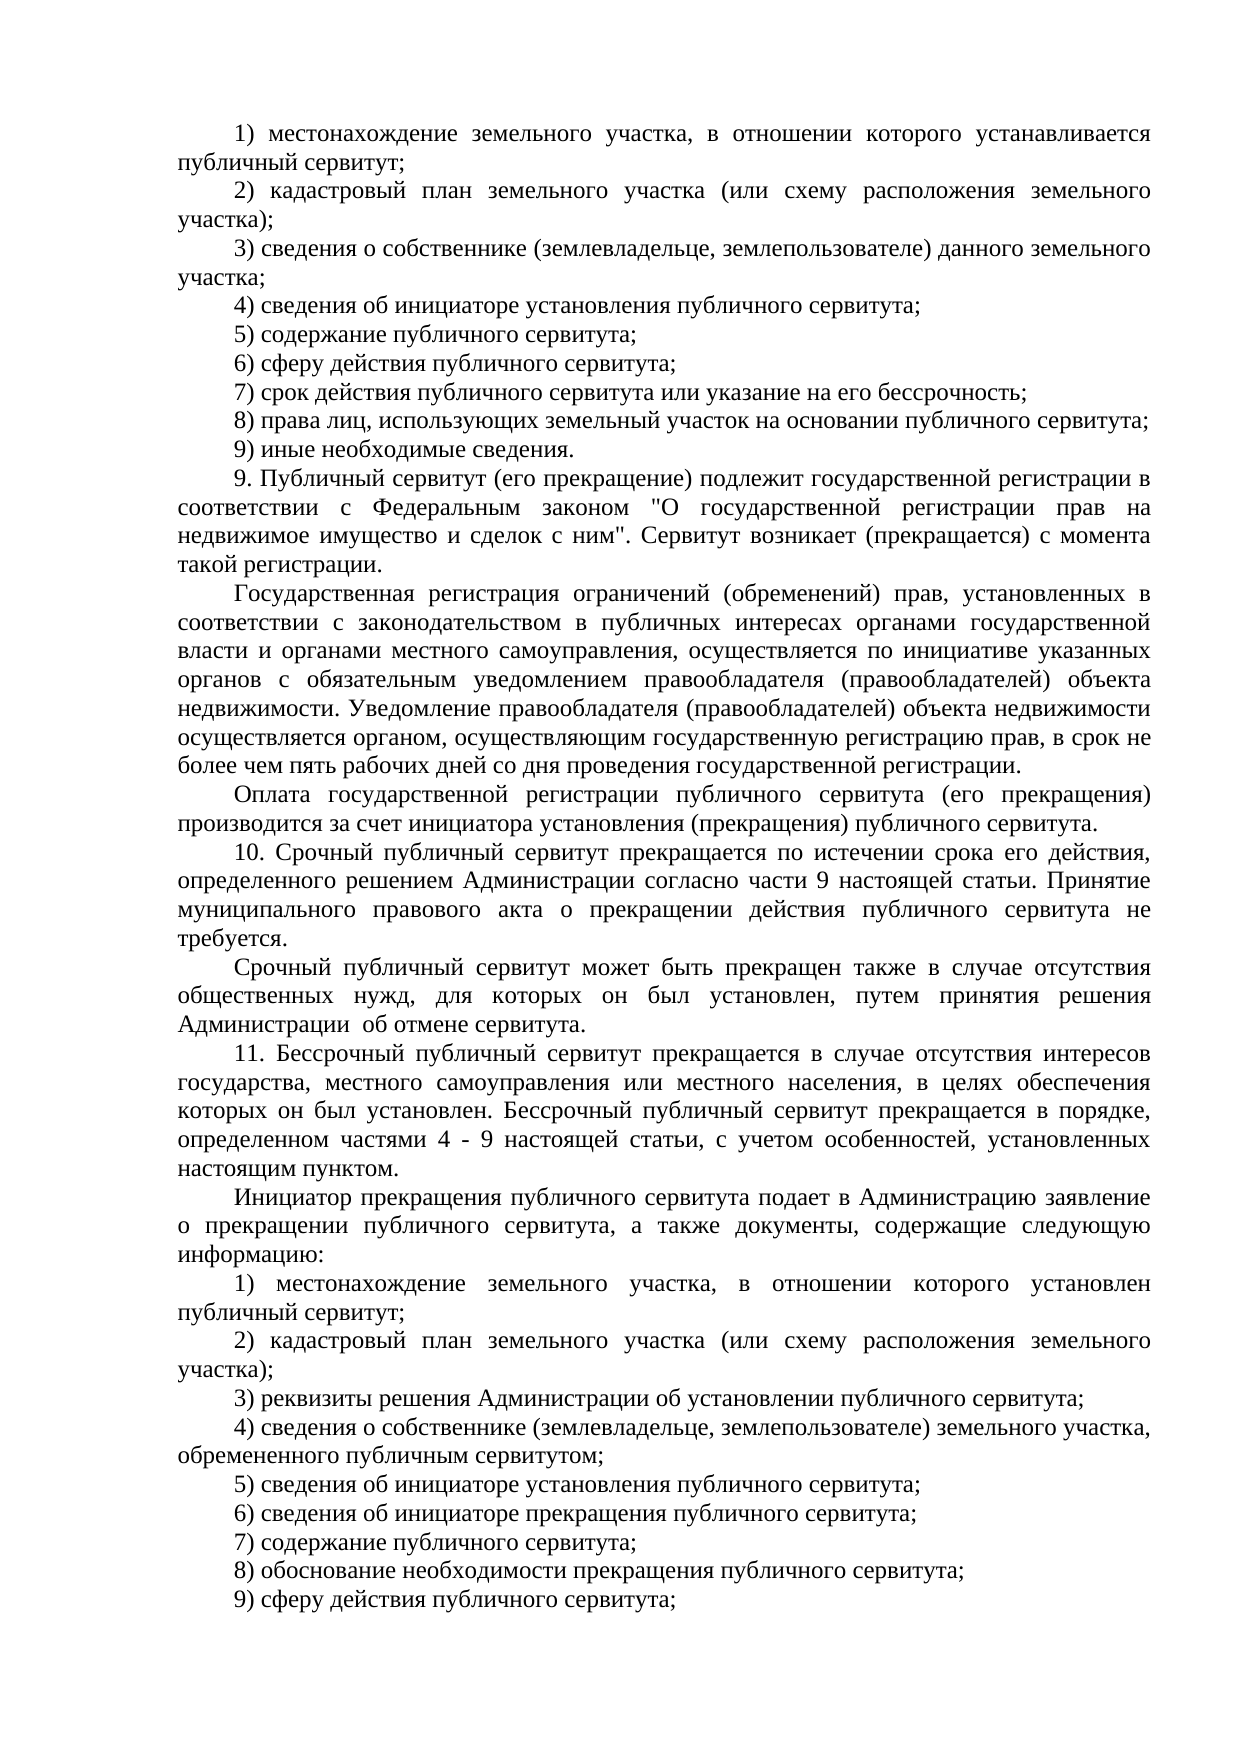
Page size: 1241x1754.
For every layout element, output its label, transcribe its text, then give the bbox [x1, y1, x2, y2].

text 1) местонахождение земельного участка, в отношении которого устанавливается публичный сервитут; [177, 118, 1152, 176]
text 5) содержание публичного сервитута; [177, 319, 1152, 348]
text 9) иные необходимые сведения. [177, 434, 1152, 463]
text 9. Публичный сервитут (его прекращение) подлежит государственной регистрации в соответствии с Федеральным законом "О государственной регистрации прав на недвижимое имущество и сделок с ним". Сервитут возникает (прекращается) с момента такой регистрации. [177, 463, 1152, 578]
text 11. Бессрочный публичный сервитут прекращается в случае отсутствия интересов государства, местного самоуправления или местного населения, в целях обеспечения которых он был установлен. Бессрочный публичный сервитут прекращается в порядке, определенном частями 4 - 9 настоящей статьи, с учетом особенностей, установленных настоящим пунктом. [177, 1038, 1152, 1182]
text 4) сведения об инициаторе установления публичного сервитута; [177, 291, 1152, 319]
text 4) сведения о собственнике (землевладельце, землепользователе) земельного участка, обремененного публичным сервитутом; [177, 1412, 1152, 1469]
text 3) сведения о собственнике (землевладельце, землепользователе) данного земельного участка; [177, 233, 1152, 291]
text Инициатор прекращения публичного сервитута подает в Администрацию заявление о прекращении публичного сервитута, а также документы, содержащие следующую информацию: [177, 1182, 1152, 1268]
text 2) кадастровый план земельного участка (или схему расположения земельного участка); [177, 176, 1152, 233]
text 1) местонахождение земельного участка, в отношении которого установлен публичный сервитут; [177, 1268, 1152, 1326]
text 8) права лиц, использующих земельный участок на основании публичного сервитута; [177, 406, 1152, 434]
text Оплата государственной регистрации публичного сервитута (его прекращения) производится за счет инициатора установления (прекращения) публичного сервитута. [177, 779, 1152, 837]
text 6) сферу действия публичного сервитута; [177, 348, 1152, 377]
text Срочный публичный сервитут может быть прекращен также в случае отсутствия общественных нужд, для которых он был установлен, путем принятия решения Администрации об отмене сервитута. [177, 952, 1152, 1038]
text Государственная регистрация ограничений (обременений) прав, установленных в соответствии с законодательством в публичных интересах органами государственной власти и органами местного самоуправления, осуществляется по инициативе указанных органов с обязательным уведомлением правообладателя (правообладателей) объекта недвижимости. Уведомление правообладателя (правообладателей) объекта недвижимости осуществляется органом, осуществляющим государственную регистрацию прав, в срок не более чем пять рабочих дней со дня проведения государственной регистрации. [177, 578, 1152, 779]
text 3) реквизиты решения Администрации об установлении публичного сервитута; [177, 1383, 1152, 1412]
text 8) обоснование необходимости прекращения публичного сервитута; [177, 1556, 1152, 1584]
text 9) сферу действия публичного сервитута; [177, 1584, 1152, 1613]
text 7) срок действия публичного сервитута или указание на его бессрочность; [177, 377, 1152, 406]
text 6) сведения об инициаторе прекращения публичного сервитута; [177, 1498, 1152, 1527]
text 2) кадастровый план земельного участка (или схему расположения земельного участка); [177, 1326, 1152, 1383]
text 5) сведения об инициаторе установления публичного сервитута; [177, 1469, 1152, 1498]
text 7) содержание публичного сервитута; [177, 1527, 1152, 1556]
text 10. Срочный публичный сервитут прекращается по истечении срока его действия, определенного решением Администрации согласно части 9 настоящей статьи. Принятие муниципального правового акта о прекращении действия публичного сервитута не требуется. [177, 837, 1152, 952]
